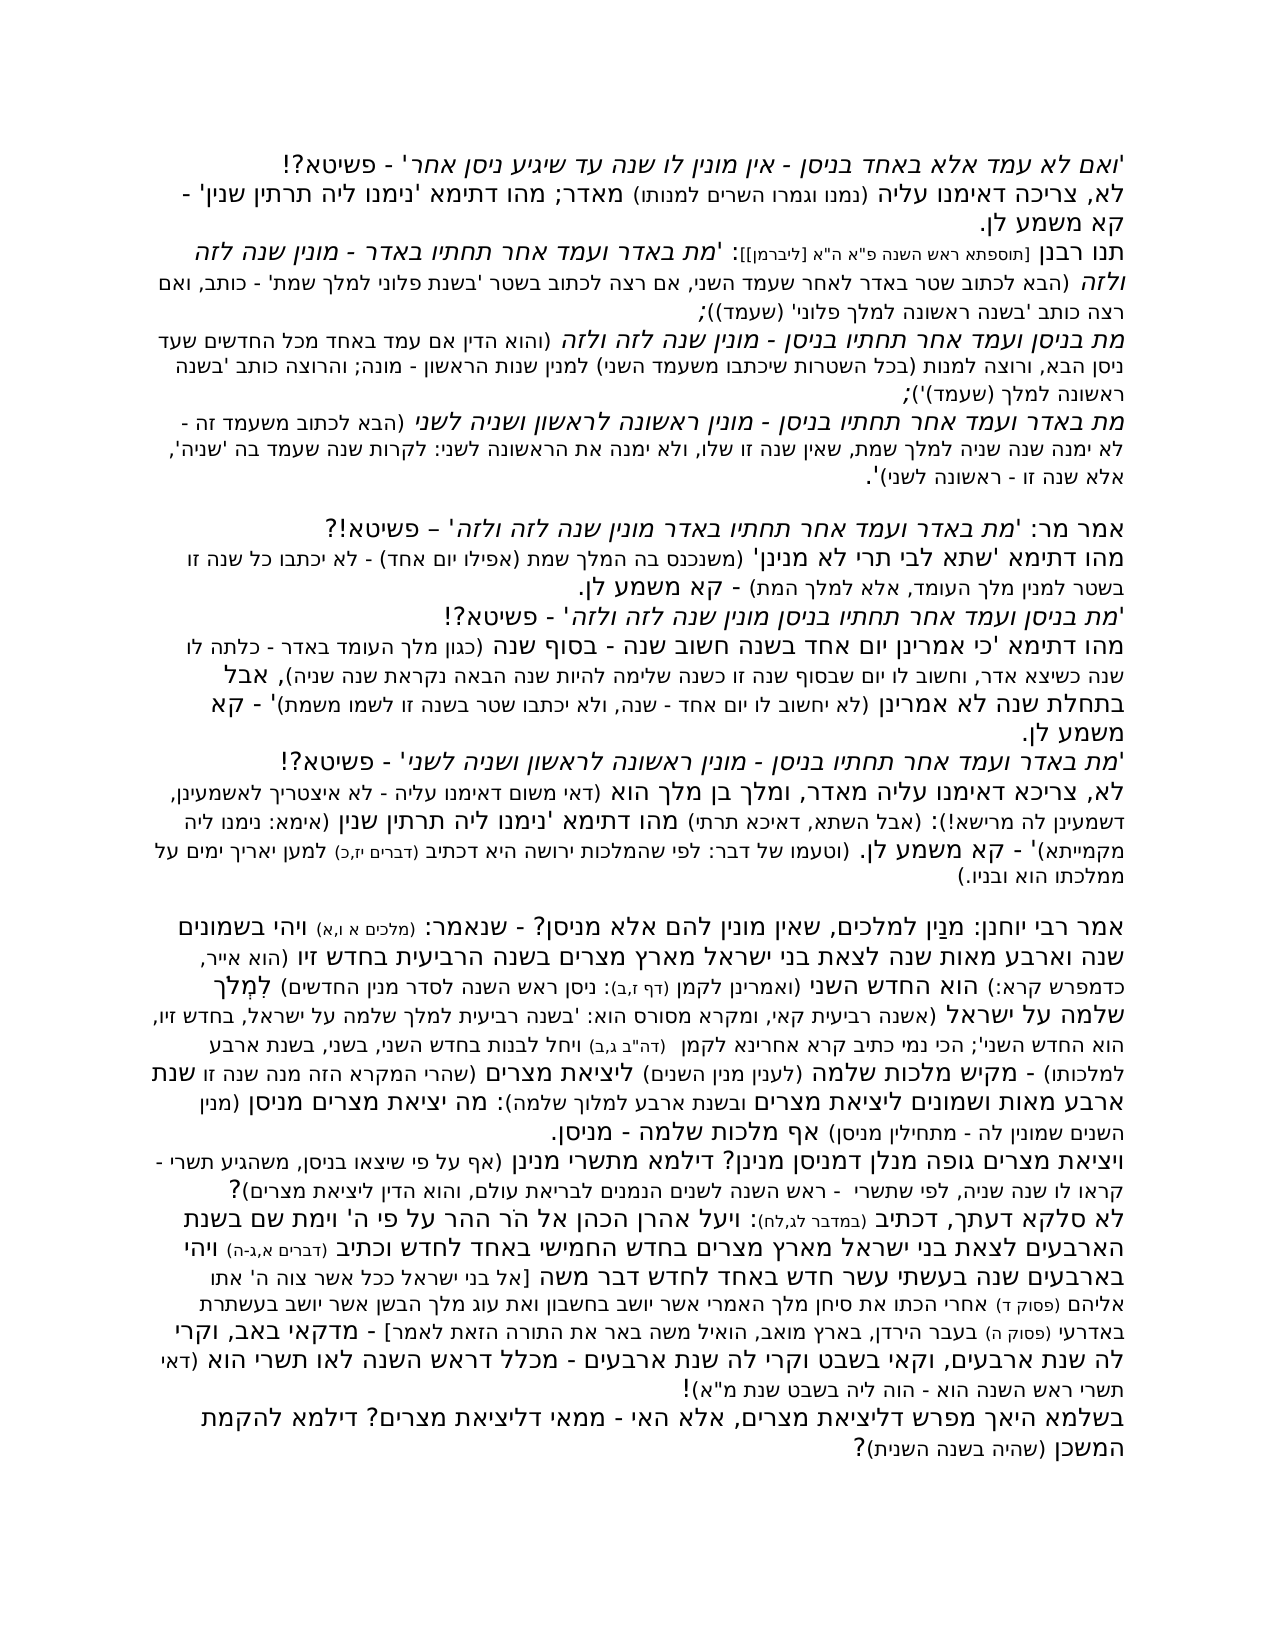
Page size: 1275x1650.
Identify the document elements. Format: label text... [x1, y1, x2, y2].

text לא סלקא דעתך, דכתיב (במדבר לג,לח): ויעל אהרן הכהן אל הֹר ההר על פי ה' וימת שם בשנת הארבעים לצאת בני ישראל מארץ מצרים בחדש החמישי באחד לחדש וכתיב (דברים א,ג-ה) ויהי בארבעים שנה בעשתי עשר חדש באחד לחדש דבר משה [אל בני ישראל ככל אשר צוה ה' אתו אליהם (פסוק ד) אחרי הכתו את סיחן מלך האמרי אשר יושב בחשבון ואת עוג מלך הבשן אשר יושב בעשתרת באדרעי (פסוק ה) בעבר הירדן, בארץ מואב, הואיל משה באר את התורה הזאת לאמר] - מדקאי באב, וקרי לה שנת ארבעים, וקאי בשבט וקרי לה שנת ארבעים - מכלל דראש השנה לאו תשרי הוא (דאי תשרי ראש השנה הוא - הוה ליה בשבט שנת מ"א)! [150, 1204, 1125, 1403]
text ויציאת מצרים גופה מנלן דמניסן מנינן? דילמא מתשרי מנינן (אף על פי שיצאו בניסן, משהגיע תשרי - קראו לו שנה שניה, לפי שתשרי - ראש השנה לשנים הנמנים לבריאת עולם, והוא הדין ליציאת מצרים)? [150, 1146, 1125, 1204]
text לא, צריכה דאימנו עליה (נמנו וגמרו השרים למנותו) מאדר; מהו דתימא 'נימנו ליה תרתין שנין' - קא משמע לן. [150, 179, 1125, 237]
text תנו רבנן [תוספתא ראש השנה פ"א ה"א [ליברמן]]: 'מת באדר ועמד אחר תחתיו באדר - מונין שנה לזה ולזה (הבא לכתוב שטר באדר לאחר שעמד השני, אם רצה לכתוב בשטר 'בשנת פלוני למלך שמת' - כותב, ואם רצה כותב 'בשנה ראשונה למלך פלוני' (שעמד)); [150, 237, 1125, 325]
text 'מת באדר ועמד אחר תחתיו בניסן - מונין ראשונה לראשון ושניה לשני' - פשיטא?! [150, 748, 1125, 777]
text 'מת בניסן ועמד אחר תחתיו בניסן מונין שנה לזה ולזה' - פשיטא?! [150, 602, 1125, 631]
text בשלמא היאך מפרש דליציאת מצרים, אלא האי - ממאי דליציאת מצרים? דילמא להקמת המשכן (שהיה בשנה השנית)? [150, 1403, 1125, 1462]
text מהו דתימא 'שתא לבי תרי לא מנינן' (משנכנס בה המלך שמת (אפילו יום אחד) - לא יכתבו כל שנה זו בשטר למנין מלך העומד, אלא למלך המת) - קא משמע לן. [150, 543, 1125, 602]
text אמר מר: 'מת באדר ועמד אחר תחתיו באדר מונין שנה לזה ולזה' – פשיטא!? [150, 514, 1125, 543]
text לא, צריכא דאימנו עליה מאדר, ומלך בן מלך הוא (דאי משום דאימנו עליה - לא איצטריך לאשמעינן, דשמעינן לה מרישא!): (אבל השתא, דאיכא תרתי) מהו דתימא 'נימנו ליה תרתין שנין (אימא: נימנו ליה מקמייתא)' - קא משמע לן. (וטעמו של דבר: לפי שהמלכות ירושה היא דכתיב (דברים יז,כ) למען יאריך ימים על ממלכתו הוא ובניו.) [150, 777, 1125, 888]
text 'ואם לא עמד אלא באחד בניסן - אין מונין לו שנה עד שיגיע ניסן אחר' - פשיטא?! [150, 150, 1125, 179]
text מת בניסן ועמד אחר תחתיו בניסן - מונין שנה לזה ולזה (והוא הדין אם עמד באחד מכל החדשים שעד ניסן הבא, ורוצה למנות (בכל השטרות שיכתבו משעמד השני) למנין שנות הראשון - מונה; והרוצה כותב 'בשנה ראשונה למלך (שעמד)'); [150, 325, 1125, 408]
text מת באדר ועמד אחר תחתיו בניסן - מונין ראשונה לראשון ושניה לשני (הבא לכתוב משעמד זה - לא ימנה שנה שניה למלך שמת, שאין שנה זו שלו, ולא ימנה את הראשונה לשני: לקרות שנה שעמד בה 'שניה', אלא שנה זו - ראשונה לשני)'. [150, 408, 1125, 490]
text מהו דתימא 'כי אמרינן יום אחד בשנה חשוב שנה - בסוף שנה (כגון מלך העומד באדר - כלתה לו שנה כשיצא אדר, וחשוב לו יום שבסוף שנה זו כשנה שלימה להיות שנה הבאה נקראת שנה שניה), אבל בתחלת שנה לא אמרינן (לא יחשוב לו יום אחד - שנה, ולא יכתבו שטר בשנה זו לשמו משמת)' - קא משמע לן. [150, 631, 1125, 748]
text אמר רבי יוחנן: מנַין למלכים, שאין מונין להם אלא מניסן? - שנאמר: (מלכים א ו,א) ויהי בשמונים שנה וארבע מאות שנה לצאת בני ישראל מארץ מצרים בשנה הרביעית בחדש זיו (הוא אייר, כדמפרש קרא:) הוא החדש השני (ואמרינן לקמן (דף ז,ב): ניסן ראש השנה לסדר מנין החדשים) לִמְלֹך שלמה על ישראל (אשנה רביעית קאי, ומקרא מסורס הוא: 'בשנה רביעית למלך שלמה על ישראל, בחדש זיו, הוא החדש השני'; הכי נמי כתיב קרא אחרינא לקמן (דה"ב ג,ב) ויחל לבנות בחדש השני, בשני, בשנת ארבע למלכותו) - מקיש מלכות שלמה (לענין מנין השנים) ליציאת מצרים (שהרי המקרא הזה מנה שנה זו שנת ארבע מאות ושמונים ליציאת מצרים ובשנת ארבע למלוך שלמה): מה יציאת מצרים מניסן (מנין השנים שמונין לה - מתחילין מניסן) אף מלכות שלמה - מניסן. [150, 913, 1125, 1146]
